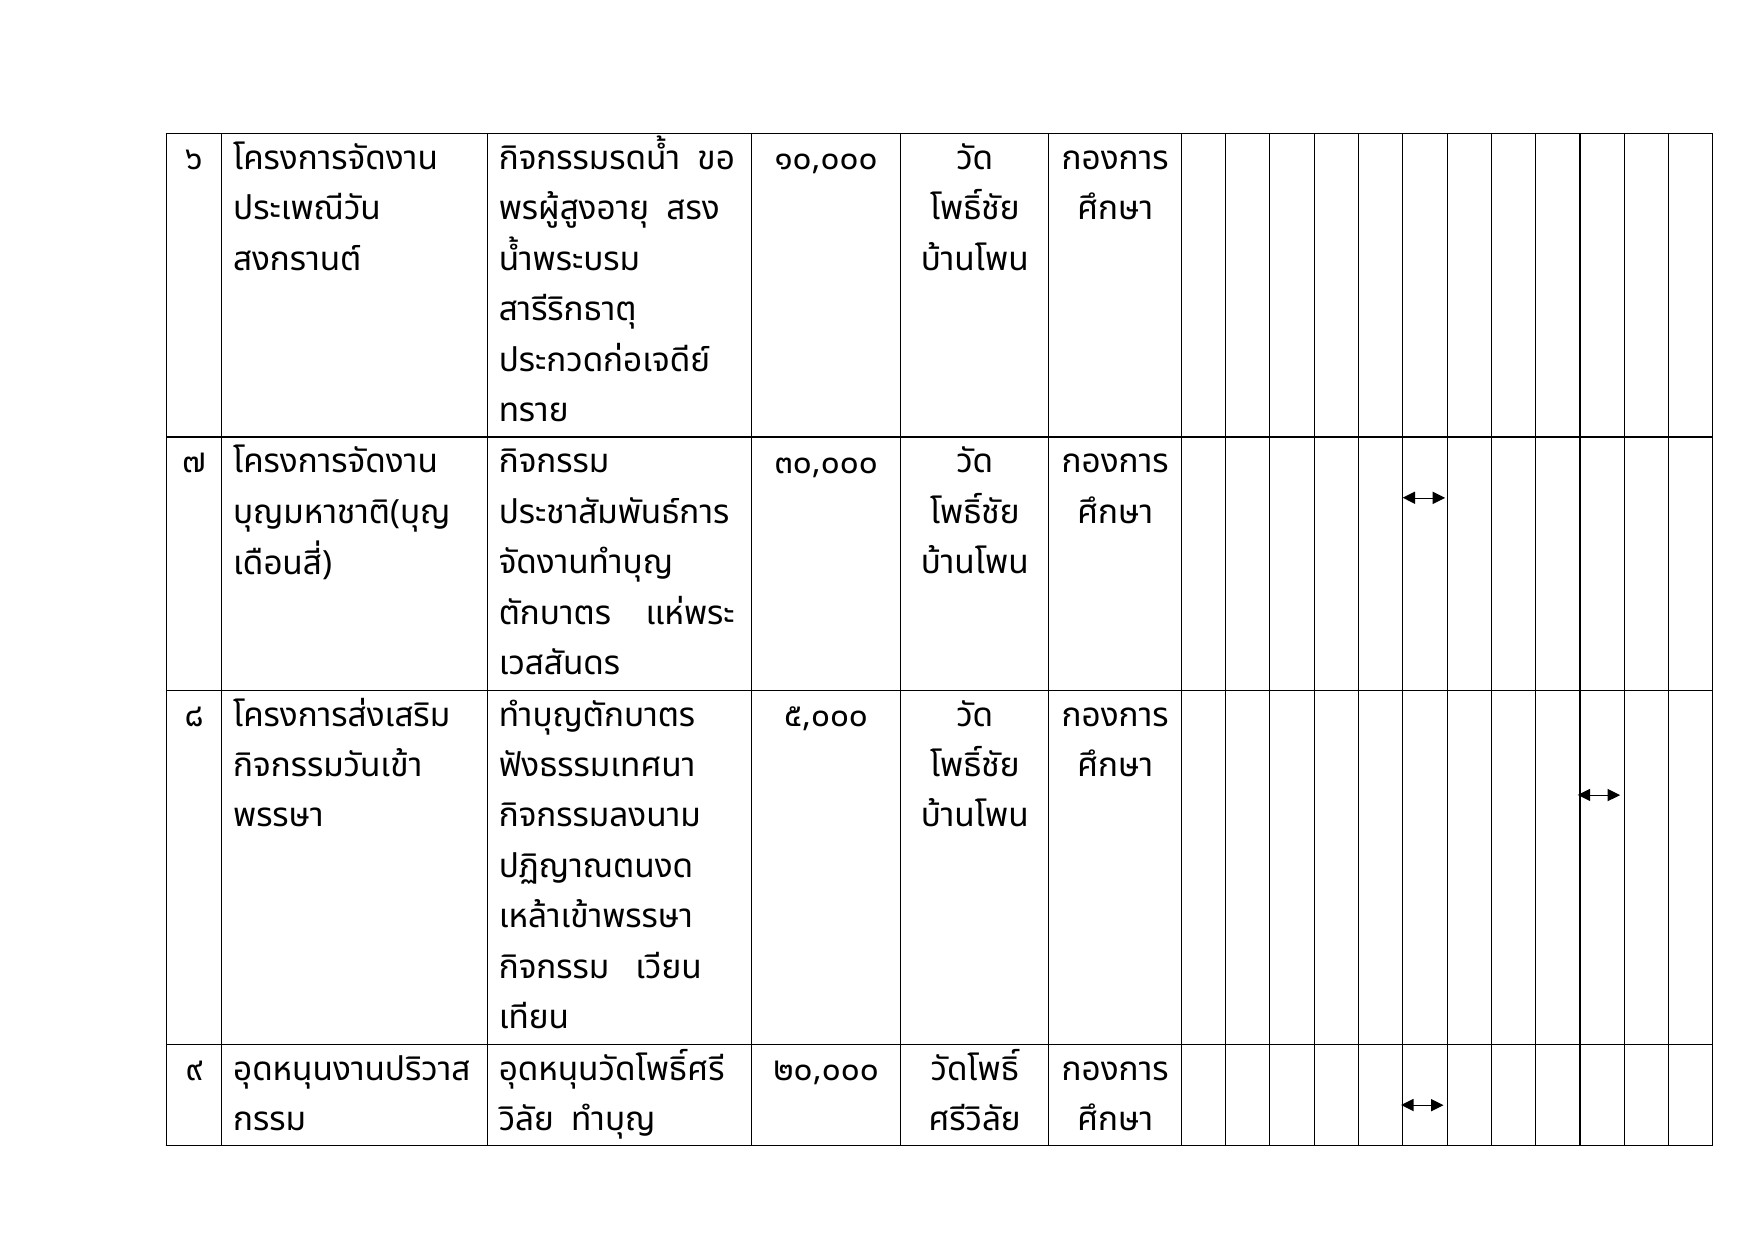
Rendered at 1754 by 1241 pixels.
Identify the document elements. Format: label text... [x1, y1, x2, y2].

table_cell ทำบุญตักบาตร ฟังธรรมเทศนา กิจกรรมลงนามปฏิญาณตนงดเหล้าเข้าพรรษา กิจกรรม เวียนเทียน [488, 691, 751, 1043]
table_cell ๓๐,๐๐๐ [752, 438, 900, 689]
table_cell [1669, 134, 1712, 436]
table_cell กองการศึกษา [1049, 1045, 1181, 1145]
table_cell [1536, 438, 1579, 689]
table_cell โครงการจัดงานประเพณีวันสงกรานต์ [222, 134, 487, 436]
table_cell [1492, 438, 1535, 689]
table_cell [1625, 134, 1668, 436]
table_cell วัดโพธิ์ชัย บ้านโพน [901, 134, 1048, 436]
table_cell [1315, 438, 1358, 689]
table_cell [1226, 438, 1269, 689]
table_cell [1315, 134, 1358, 436]
table_cell วัดโพธิ์ชัย บ้านโพน [901, 438, 1048, 689]
table_cell [1625, 1045, 1668, 1145]
table_cell [1669, 1045, 1712, 1145]
table_cell [1359, 691, 1402, 1043]
table_cell [1315, 691, 1358, 1043]
table_cell [1315, 1045, 1358, 1145]
table_cell [1226, 691, 1269, 1043]
table_cell [1492, 134, 1535, 436]
table_cell [1492, 691, 1535, 1043]
table_cell [1581, 1045, 1624, 1145]
table_cell ๘ [167, 691, 221, 1043]
table_cell [1536, 134, 1579, 436]
table_cell [1625, 691, 1668, 1043]
table_cell [1448, 134, 1491, 436]
table_cell [1359, 438, 1402, 689]
table_cell ๖ [167, 134, 221, 436]
table_cell [1270, 134, 1314, 436]
table_cell [1536, 691, 1579, 1043]
table_cell ๕,๐๐๐ [752, 691, 900, 1043]
table_cell [1403, 438, 1447, 689]
table_cell [1448, 438, 1491, 689]
table_cell [1581, 134, 1624, 436]
table_cell [1625, 438, 1668, 689]
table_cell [222, 1045, 487, 1145]
table_cell [1669, 438, 1712, 689]
table_cell ๗ [167, 438, 221, 689]
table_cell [488, 1045, 751, 1145]
table_cell วัดโพธิ์ศรีวิลัย [901, 1045, 1048, 1145]
table_cell ๑๐,๐๐๐ [752, 134, 900, 436]
table_cell [1403, 134, 1447, 436]
table_cell [1182, 1045, 1225, 1145]
table_cell กองการศึกษา [1049, 438, 1181, 689]
table_cell กองการศึกษา [1049, 691, 1181, 1043]
table_cell [1182, 134, 1225, 436]
table_cell [1182, 691, 1225, 1043]
table_cell [1403, 1045, 1447, 1145]
table_cell โครงการจัดงานบุญมหาชาติ(บุญเดือนสี่) [222, 438, 487, 689]
table_cell [1226, 134, 1269, 436]
table_cell กองการศึกษา [1049, 134, 1181, 436]
table_cell กิจกรรมรดน้ำ ขอพรผู้สูงอายุ สรงน้ำพระบรมสารีริกธาตุ ประกวดก่อเจดีย์ทราย [488, 134, 751, 436]
table_cell วัดโพธิ์ชัย บ้านโพน [901, 691, 1048, 1043]
table_cell [1182, 438, 1225, 689]
table_cell ๒๐,๐๐๐ [752, 1045, 900, 1145]
table_cell [1492, 1045, 1535, 1145]
table_cell [1536, 1045, 1579, 1145]
table_cell [1669, 691, 1712, 1043]
table_cell [1581, 691, 1624, 1043]
table_cell [1448, 1045, 1491, 1145]
table_cell โครงการส่งเสริมกิจกรรมวันเข้าพรรษา [222, 691, 487, 1043]
table_cell [1448, 691, 1491, 1043]
table_cell [1581, 438, 1624, 689]
table_cell [1403, 691, 1447, 1043]
table_cell [1270, 438, 1314, 689]
table_cell กิจกรรมประชาสัมพันธ์การจัดงานทำบุญตักบาตร แห่พระเวสสันดร [488, 438, 751, 689]
table_cell [1270, 1045, 1314, 1145]
table_cell [1226, 1045, 1269, 1145]
table_cell ๙ [167, 1045, 221, 1145]
table_cell [1270, 691, 1314, 1043]
table_cell [1359, 1045, 1402, 1145]
table_cell [1359, 134, 1402, 436]
